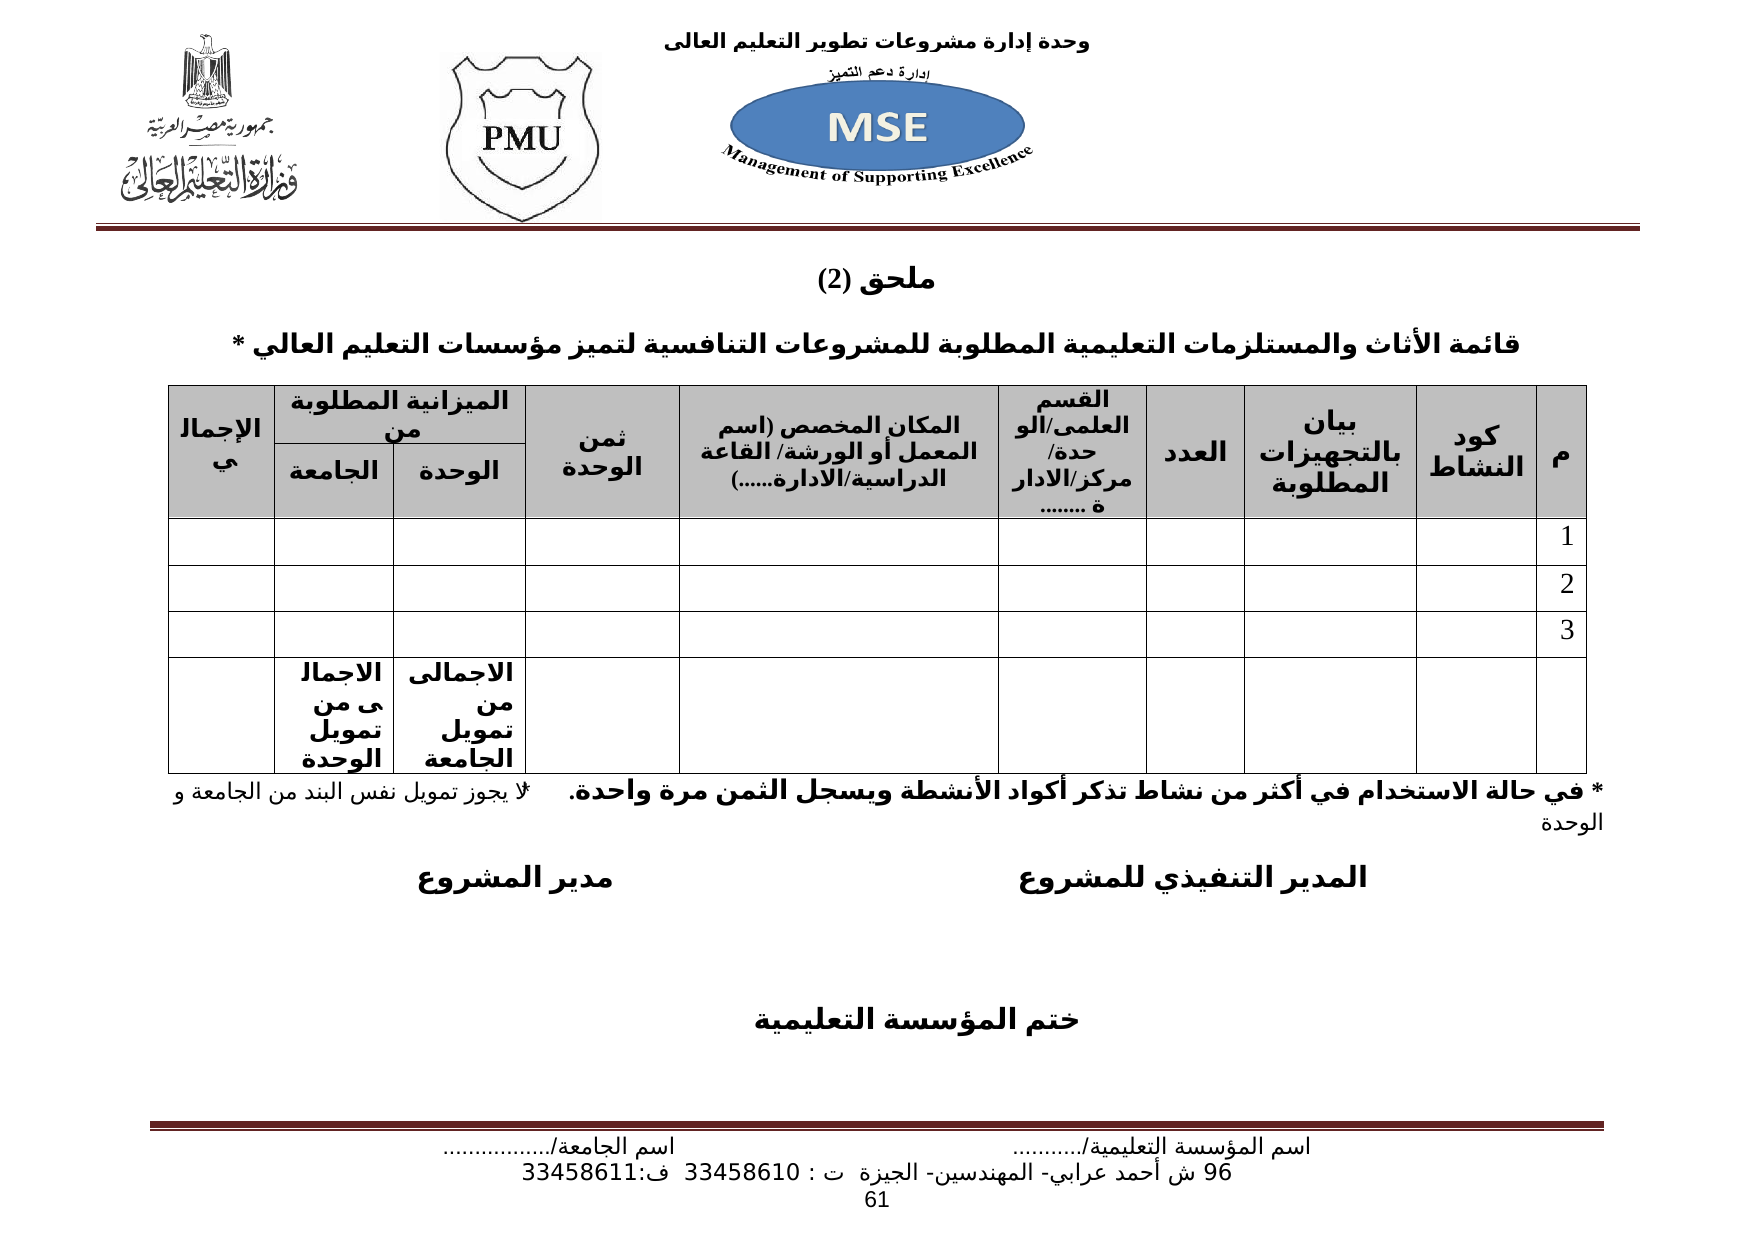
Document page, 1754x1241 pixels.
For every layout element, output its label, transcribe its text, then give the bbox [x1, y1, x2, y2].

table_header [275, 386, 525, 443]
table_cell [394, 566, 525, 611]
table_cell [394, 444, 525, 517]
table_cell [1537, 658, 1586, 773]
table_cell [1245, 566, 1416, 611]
text ملحق (2) [150, 261, 1604, 294]
picture [705, 52, 1053, 200]
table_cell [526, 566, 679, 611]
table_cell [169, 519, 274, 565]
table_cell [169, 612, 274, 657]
text قائمة الأثاث والمستلزمات التعليمية المطلوبة للمشروعات التنافسية لتميز مؤسسات التعليم العالي * [150, 328, 1604, 359]
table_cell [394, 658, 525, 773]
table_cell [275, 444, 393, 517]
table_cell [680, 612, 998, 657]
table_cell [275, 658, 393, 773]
text ختم المؤسسة التعليمية [150, 1002, 1604, 1036]
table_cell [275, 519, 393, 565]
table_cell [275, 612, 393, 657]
text المدير التنفيذي للمشروع مدير المشروع [150, 860, 1604, 893]
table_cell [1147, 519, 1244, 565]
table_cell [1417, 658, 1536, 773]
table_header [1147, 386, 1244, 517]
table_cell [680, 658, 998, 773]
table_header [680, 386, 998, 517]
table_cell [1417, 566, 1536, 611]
picture [439, 52, 603, 223]
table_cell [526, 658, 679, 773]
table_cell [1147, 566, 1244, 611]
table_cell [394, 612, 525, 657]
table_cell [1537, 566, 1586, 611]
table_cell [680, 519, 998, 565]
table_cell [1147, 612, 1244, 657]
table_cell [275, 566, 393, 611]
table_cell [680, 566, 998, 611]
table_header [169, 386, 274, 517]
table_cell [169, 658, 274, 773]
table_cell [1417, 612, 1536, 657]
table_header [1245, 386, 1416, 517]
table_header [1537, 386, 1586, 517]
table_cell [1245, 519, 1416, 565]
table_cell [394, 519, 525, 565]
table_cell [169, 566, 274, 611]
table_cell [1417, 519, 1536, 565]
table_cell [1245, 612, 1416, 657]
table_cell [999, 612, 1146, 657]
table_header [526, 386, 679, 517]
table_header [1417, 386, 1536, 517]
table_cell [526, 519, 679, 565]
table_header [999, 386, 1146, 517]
picture [117, 29, 304, 206]
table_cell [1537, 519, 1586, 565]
text * في حالة الاستخدام في أكثر من نشاط تذكر أكواد الأنشطة ويسجل الثمن مرة واحدة. * لا يجوز تمويل نفس البند من الجامعة و الوحدة [150, 774, 1604, 835]
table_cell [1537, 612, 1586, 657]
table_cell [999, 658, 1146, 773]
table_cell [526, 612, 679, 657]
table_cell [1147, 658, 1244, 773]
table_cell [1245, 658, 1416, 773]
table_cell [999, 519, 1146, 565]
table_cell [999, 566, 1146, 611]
